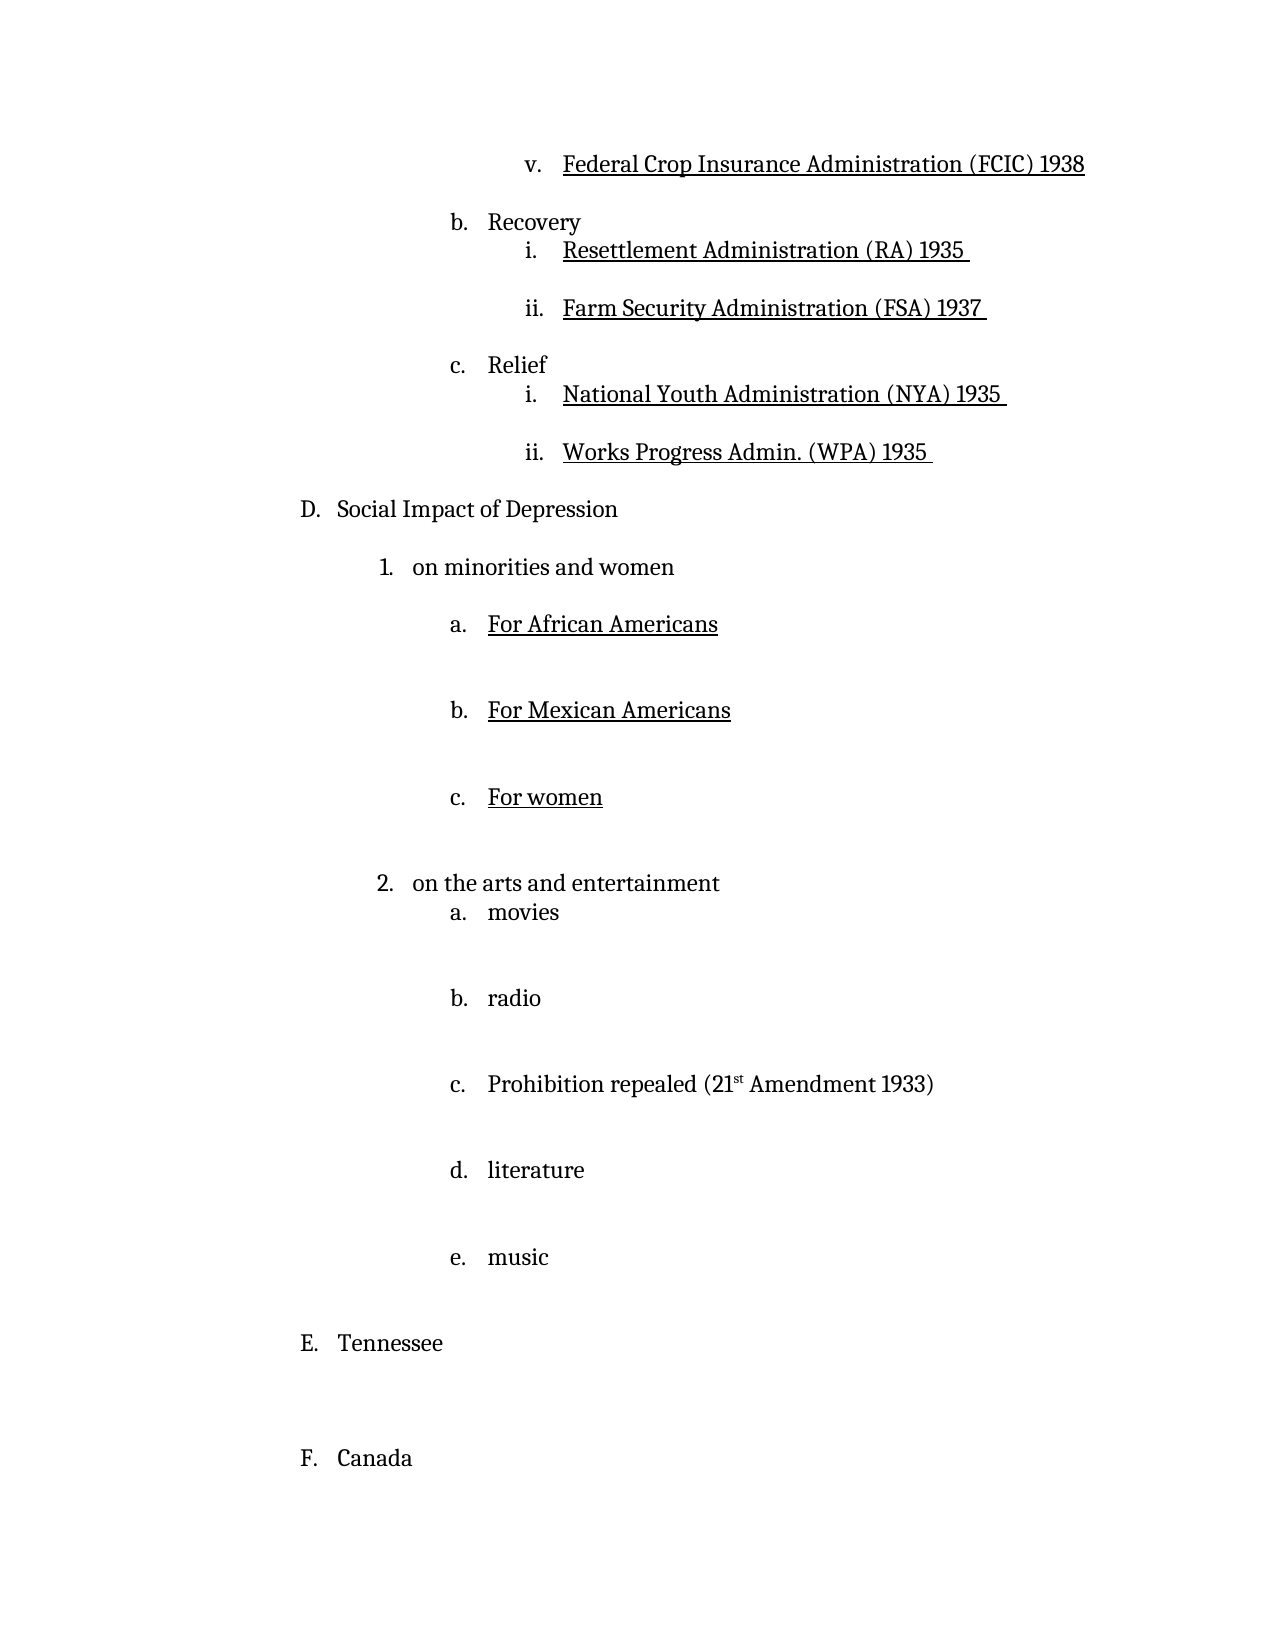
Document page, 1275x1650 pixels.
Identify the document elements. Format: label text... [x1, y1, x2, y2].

list National Youth Administration (NYA) 1935 [525, 380, 1087, 409]
list For African Americans [450, 610, 1087, 639]
list Prohibition repealed (21st Amendment 1933) [450, 1070, 1087, 1099]
list For Mexican Americans [450, 696, 1087, 725]
list Resettlement Administration (RA) 1935 [525, 236, 1087, 265]
list music [450, 1242, 1087, 1271]
list Recovery [450, 207, 1087, 236]
list Tennessee [300, 1329, 1087, 1357]
list Works Progress Admin. (WPA) 1935 [525, 437, 1087, 466]
list Relief [450, 351, 1087, 380]
list Canada [300, 1444, 1087, 1472]
list For women [450, 782, 1087, 811]
list Social Impact of Depression [300, 495, 1087, 524]
list Federal Crop Insurance Administration (FCIC) 1938 [525, 150, 1087, 179]
list radio [450, 984, 1087, 1012]
list on minorities and women [394, 552, 1087, 581]
list on the arts and entertainment [394, 869, 1087, 897]
list literature [450, 1156, 1087, 1185]
list Farm Security Administration (FSA) 1937 [525, 294, 1087, 322]
list movies [450, 897, 1087, 926]
